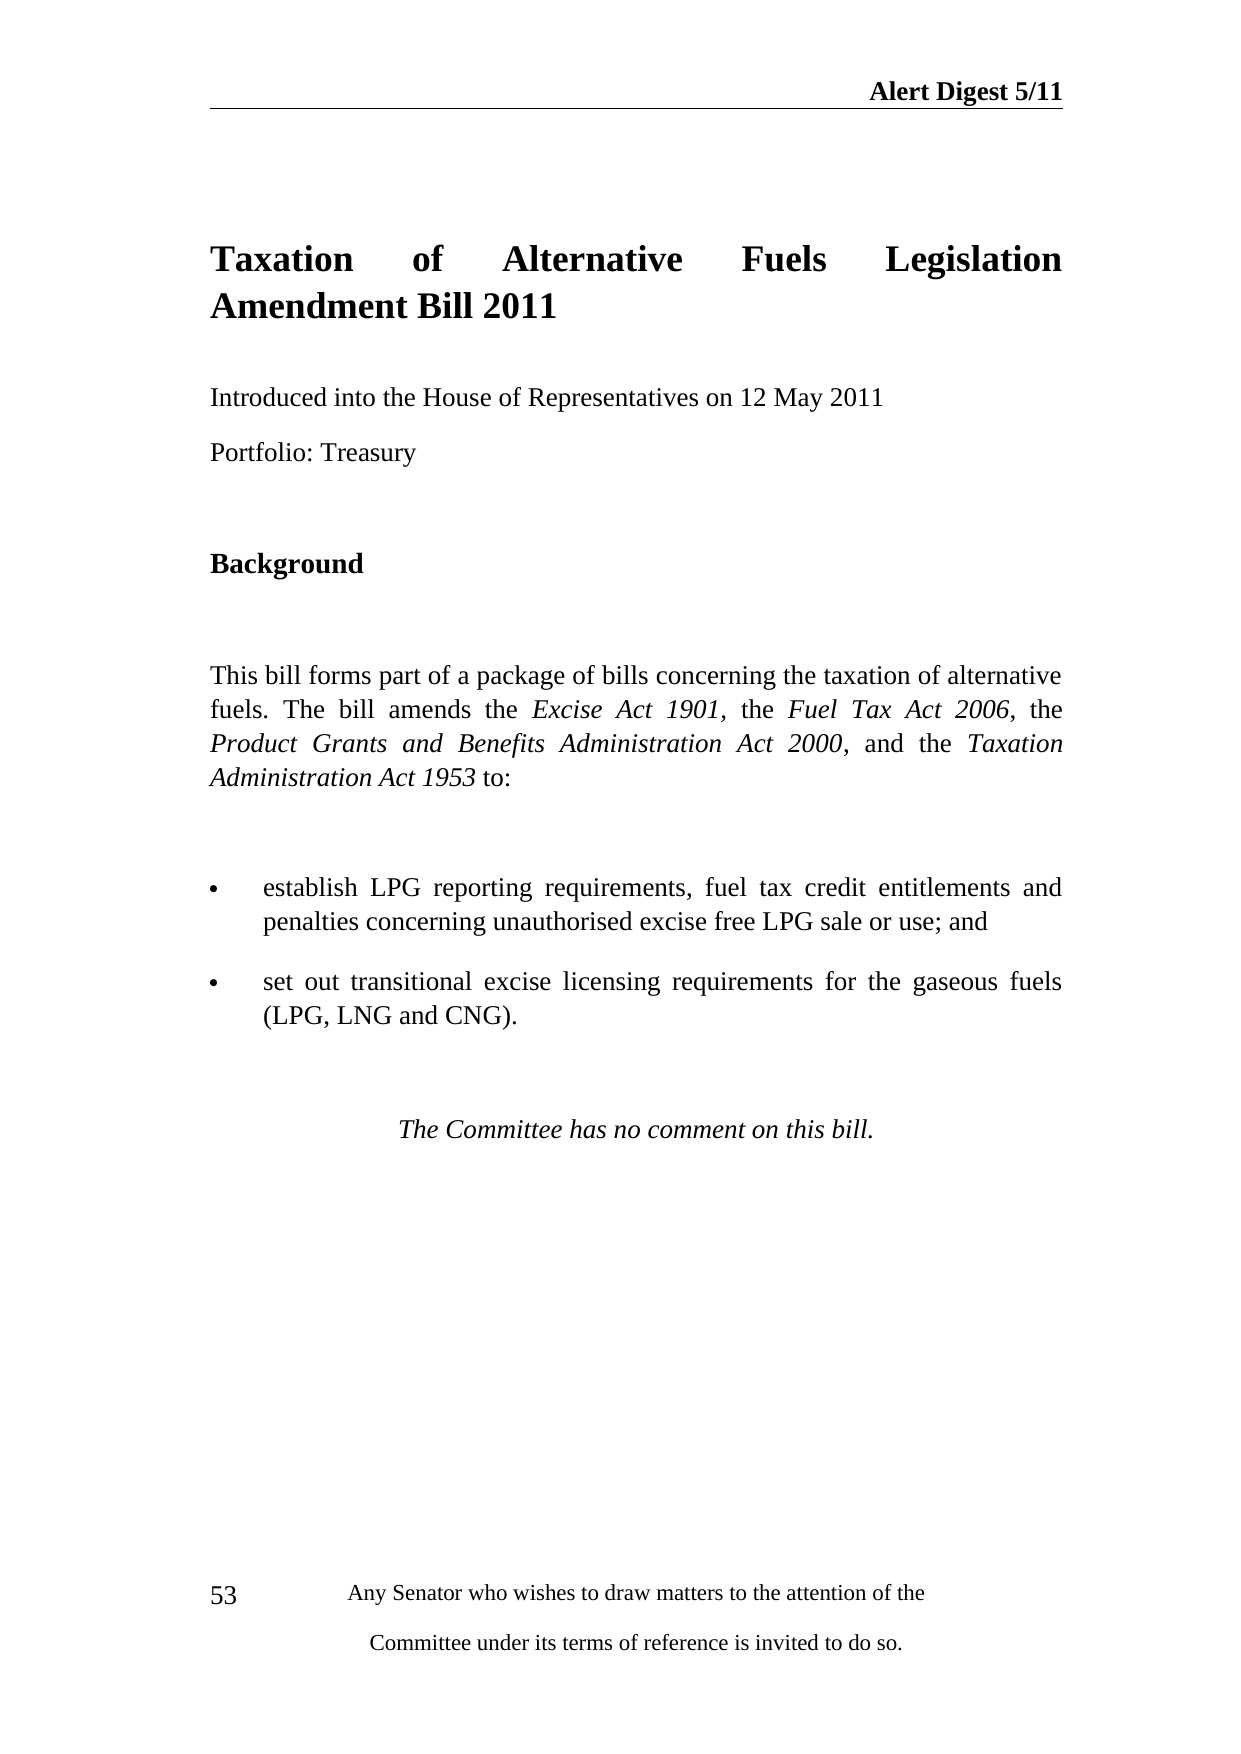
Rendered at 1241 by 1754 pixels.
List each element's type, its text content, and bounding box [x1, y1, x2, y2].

text set out transitional excise licensing requirements for the gaseous fuels (LPG, LNG and CNG). [210, 965, 1063, 1030]
text This bill forms part of a package of bills concerning the taxation of alternative fuels. The bill amends the Excise Act 1901, the Fuel Tax Act 2006, the Product Grants and Benefits Administration Act 2000, and the Taxation Administration Act 1953 to: [210, 659, 1063, 792]
text The Committee has no comment on this bill. [210, 1113, 1063, 1144]
text Introduced into the House of Representatives on 12 May 2011 [210, 381, 1063, 412]
text Taxation of Alternative Fuels Legislation Amendment Bill 2011 [210, 236, 1063, 327]
text establish LPG reporting requirements, fuel tax credit entitlements and penalties concerning unauthorised excise free LPG sale or use; and [210, 871, 1063, 937]
text Portfolio: Treasury [210, 436, 1063, 467]
text Background [210, 546, 1063, 580]
